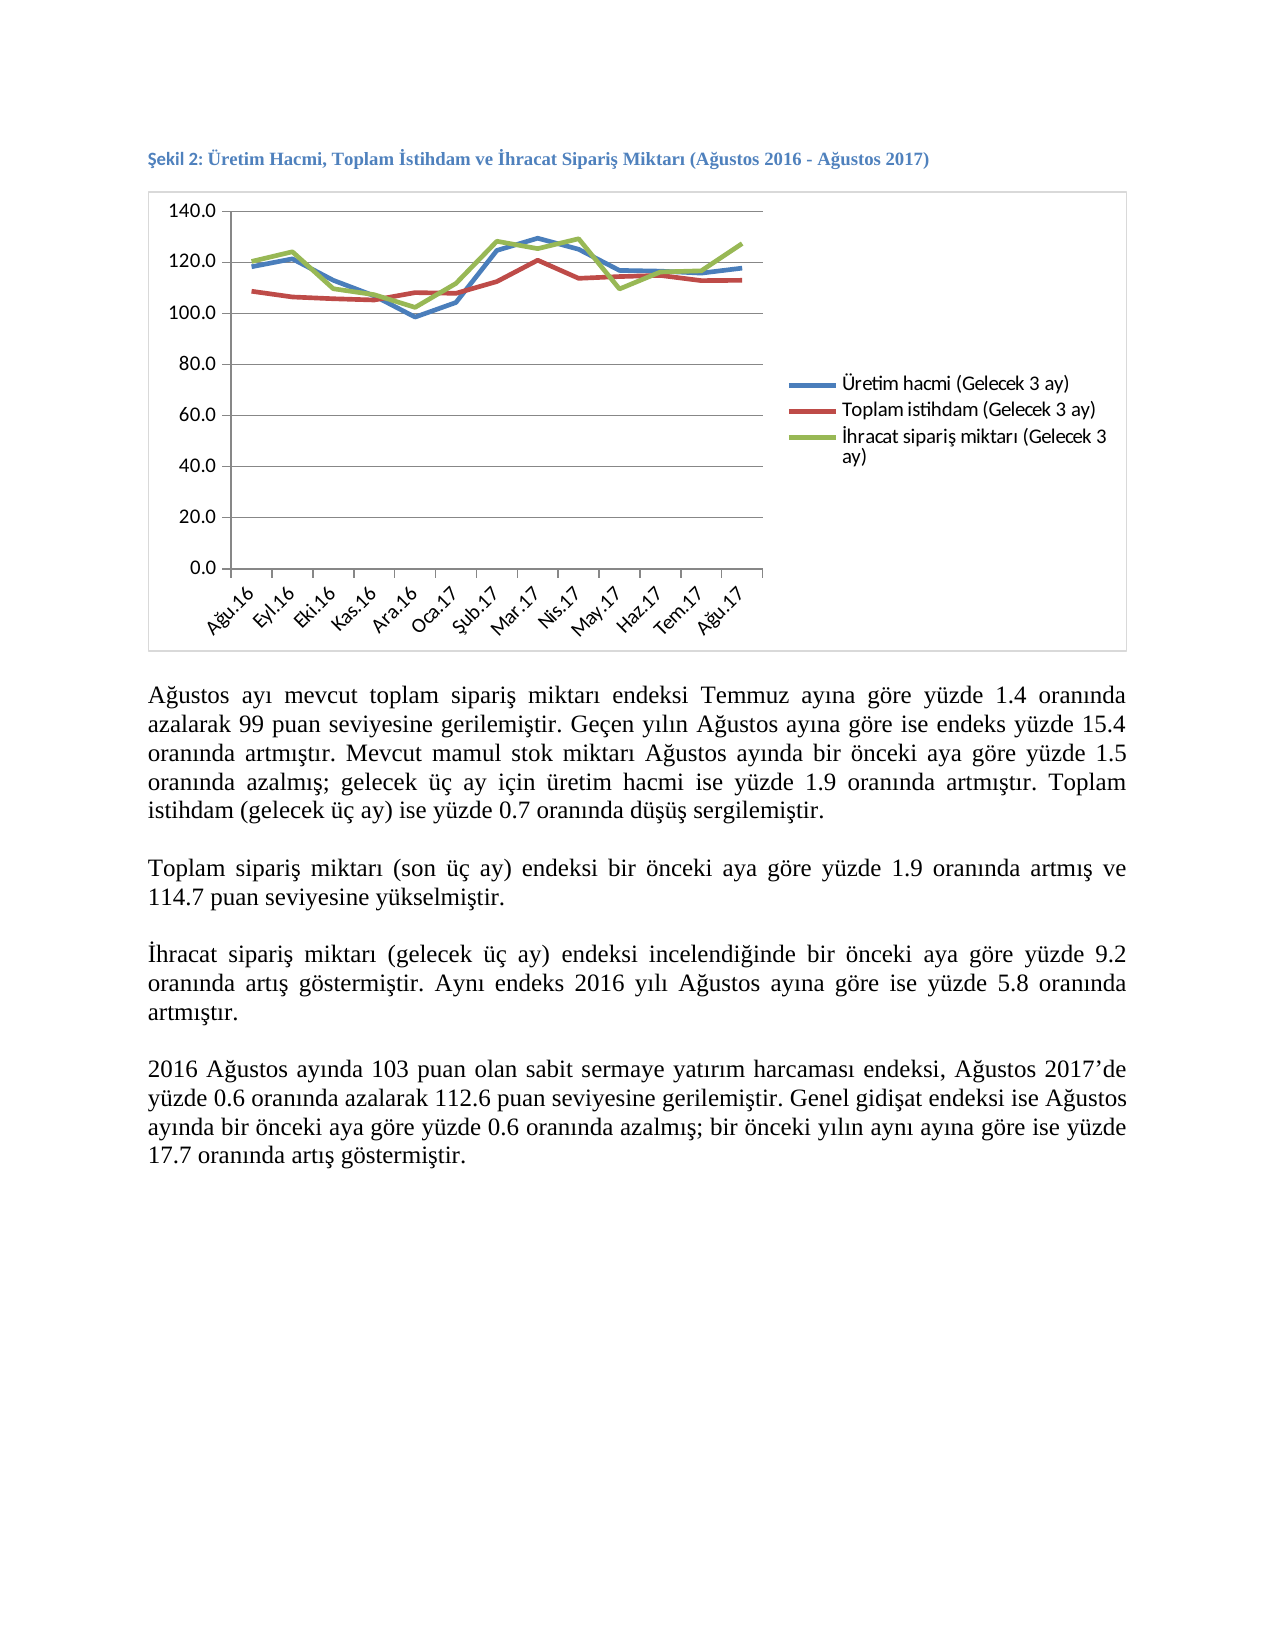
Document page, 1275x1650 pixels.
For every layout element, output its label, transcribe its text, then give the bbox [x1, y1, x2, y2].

text Toplam sipariş miktarı (son üç ay) endeksi bir önceki aya göre yüzde 1.9 oranında artmış ve 114.7 puan seviyesine yükselmiştir. [148, 853, 1127, 911]
text İhracat sipariş miktarı (gelecek üç ay) endeksi incelendiğinde bir önceki aya göre yüzde 9.2 oranında artış göstermiştir. Aynı endeks 2016 yılı Ağustos ayına göre ise yüzde 5.8 oranında artmıştır. [148, 939, 1127, 1026]
text 2016 Ağustos ayında 103 puan olan sabit sermaye yatırım harcaması endeksi, Ağustos 2017’de yüzde 0.6 oranında azalarak 112.6 puan seviyesine gerilemiştir. Genel gidişat endeksi ise Ağustos ayında bir önceki aya göre yüzde 0.6 oranında azalmış; bir önceki yılın aynı ayına göre ise yüzde 17.7 oranında artış göstermiştir. [148, 1054, 1127, 1169]
text Ağustos ayı mevcut toplam sipariş miktarı endeksi Temmuz ayına göre yüzde 1.4 oranında azalarak 99 puan seviyesine gerilemiştir. Geçen yılın Ağustos ayına göre ise endeks yüzde 15.4 oranında artmıştır. Mevcut mamul stok miktarı Ağustos ayında bir önceki aya göre yüzde 1.5 oranında azalmış; gelecek üç ay için üretim hacmi ise yüzde 1.9 oranında artmıştır. Toplam istihdam (gelecek üç ay) ise yüzde 0.7 oranında düşüş sergilemiştir. [148, 681, 1127, 824]
text Şekil 2: Üretim Hacmi, Toplam İstihdam ve İhracat Sipariş Miktarı (Ağustos 2016 - Ağustos 2017) [148, 148, 1127, 171]
